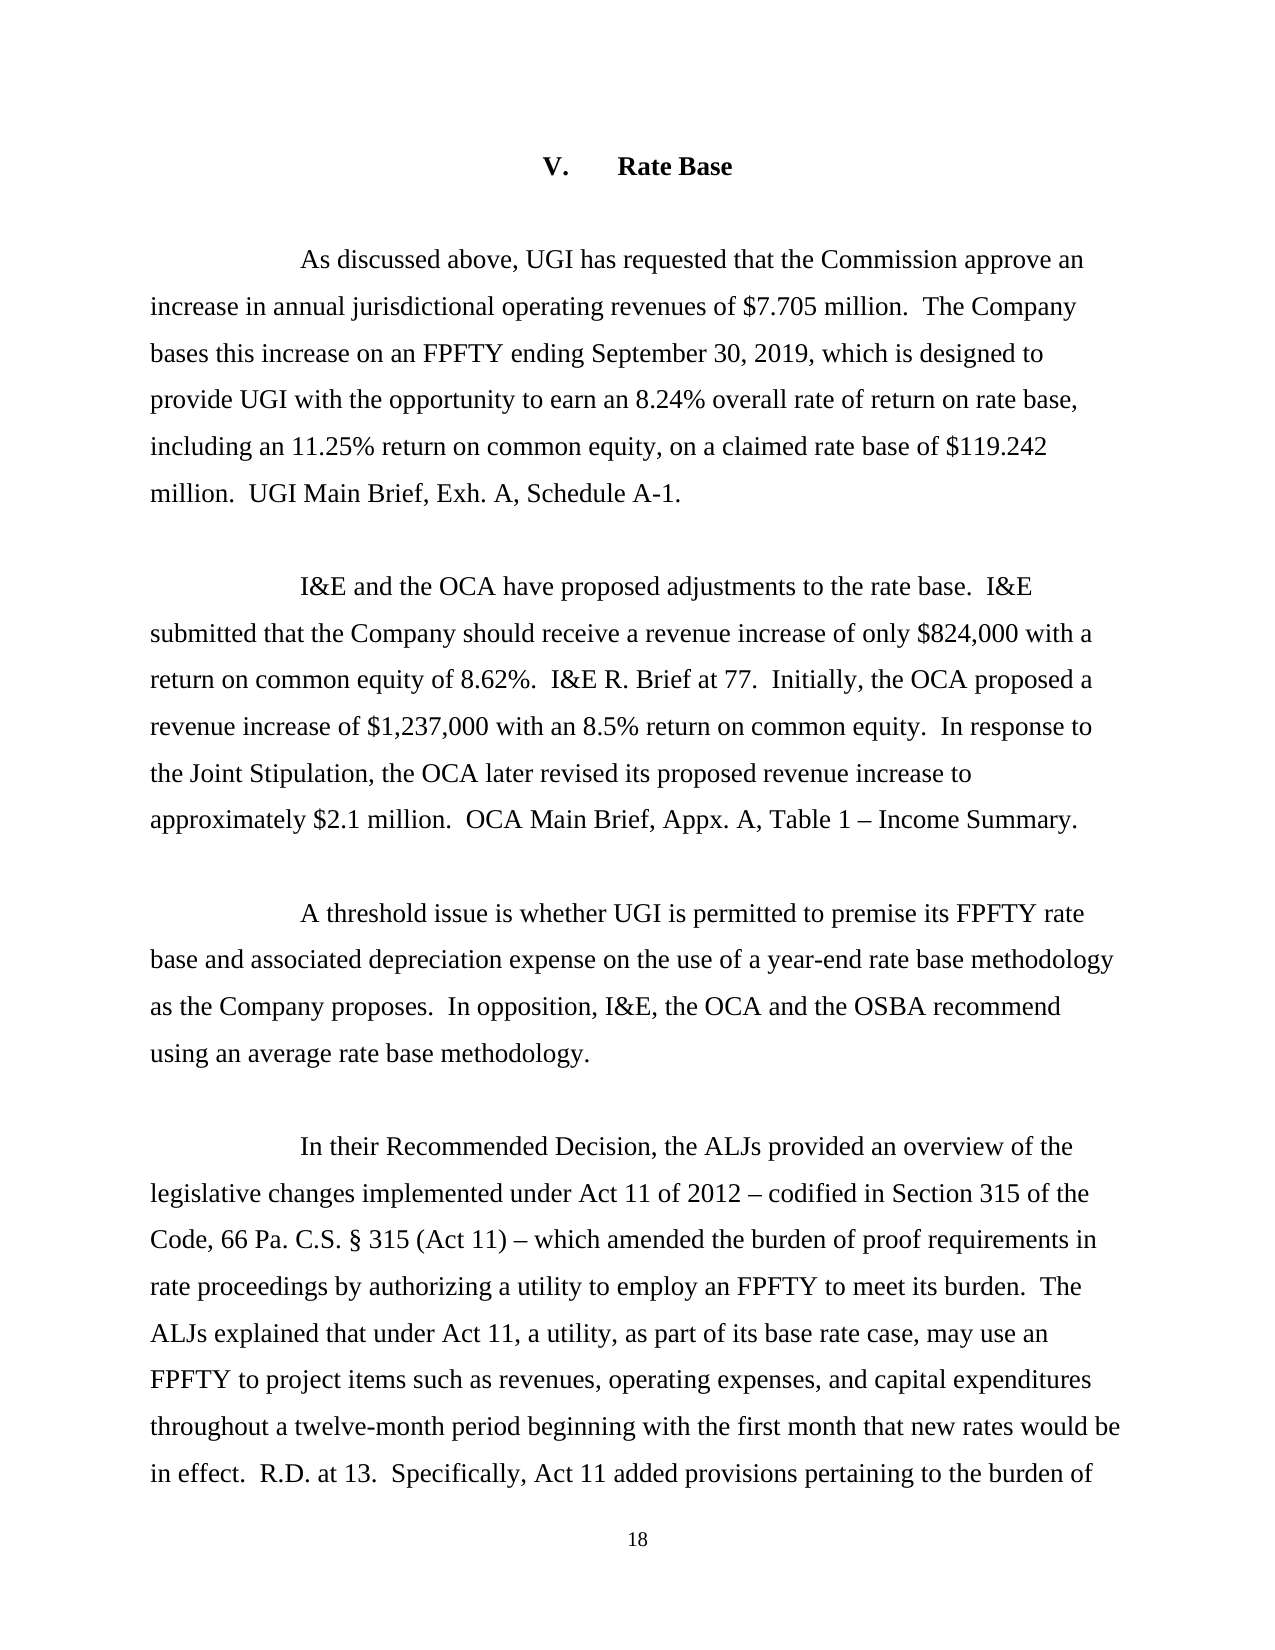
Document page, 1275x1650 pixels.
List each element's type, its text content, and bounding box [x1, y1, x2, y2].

text A threshold issue is whether UGI is permitted to premise its FPFTY rate base and associated depreciation expense on the use of a year-end rate base methodology as the Company proposes. In opposition, I&E, the OCA and the OSBA recommend using an average rate base methodology. [150, 897, 1125, 1068]
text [150, 1130, 1125, 1488]
list Rate Base [150, 150, 1125, 181]
text As discussed above, UGI has requested that the Commission approve an increase in annual jurisdictional operating revenues of $7.705 million. The Company bases this increase on an FPFTY ending September 30, 2019, which is designed to provide UGI with the opportunity to earn an 8.24% overall rate of return on rate base, including an 11.25% return on common equity, on a claimed rate base of $119.242 million. UGI Main Brief, Exh. A, Schedule A-1. [150, 243, 1125, 508]
text I&E and the OCA have proposed adjustments to the rate base. I&E submitted that the Company should receive a revenue increase of only $824,000 with a return on common equity of 8.62%. I&E R. Brief at 77. Initially, the OCA proposed a revenue increase of $1,237,000 with an 8.5% return on common equity. In response to the Joint Stipulation, the OCA later revised its proposed revenue increase to approximately $2.1 million. OCA Main Brief, Appx. A, Table 1 – Income Summary. [150, 570, 1125, 834]
